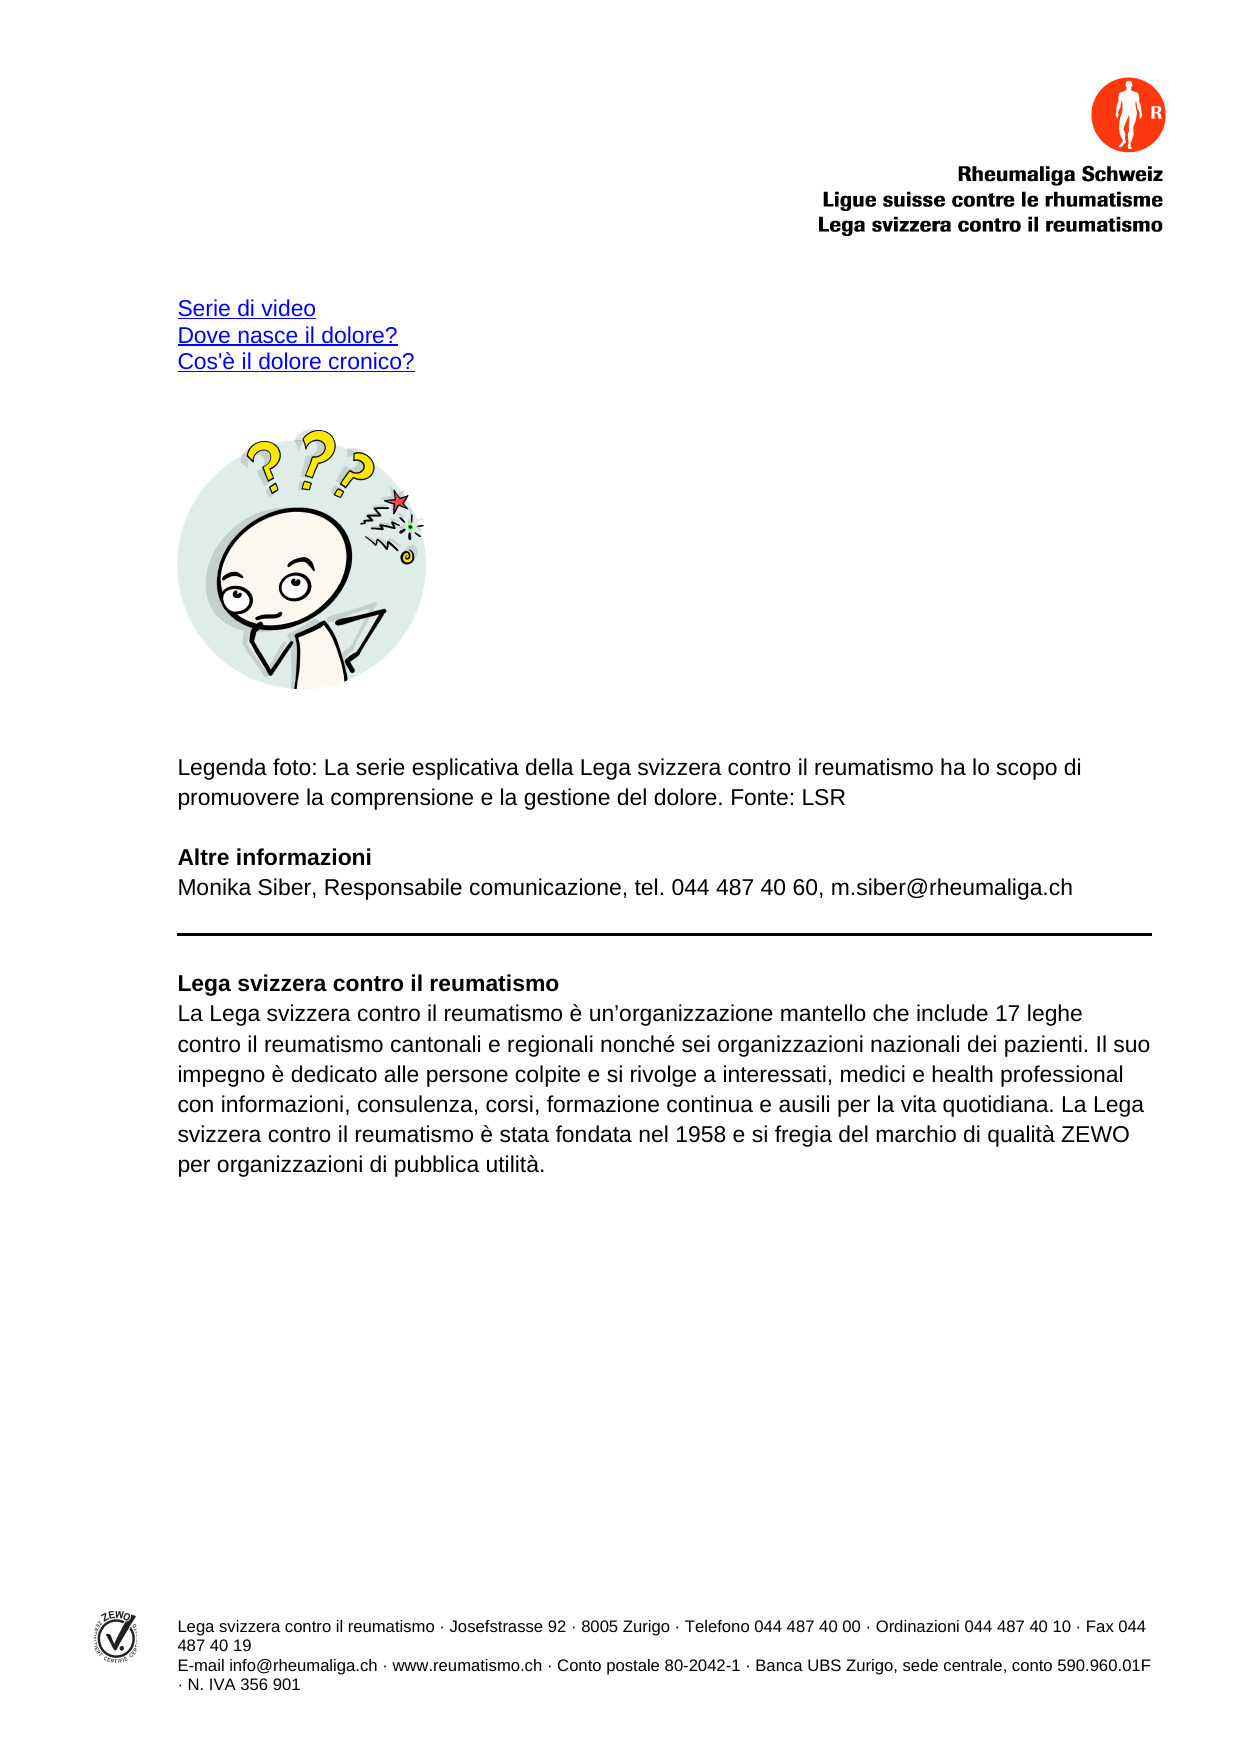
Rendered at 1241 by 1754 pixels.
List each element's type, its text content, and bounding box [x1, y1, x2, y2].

text Legenda foto: La serie esplicativa della Lega svizzera contro il reumatismo ha lo scopo di promuovere la comprensione e la gestione del dolore. Fonte: LSR [177, 753, 1152, 810]
picture [810, 65, 1183, 251]
subtitle Serie di video Dove nasce il dolore? [177, 295, 1152, 348]
picture [92, 1611, 137, 1661]
picture [177, 429, 426, 689]
text Altre informazioni Monika Siber, Responsabile comunicazione, tel. 044 487 40 60, m.siber@rheumaliga.ch [177, 844, 1152, 901]
subtitle Cos'è il dolore cronico? [177, 348, 1152, 374]
text Lega svizzera contro il reumatismo La Lega svizzera contro il reumatismo è un’organizzazione mantello che include 17 leghe contro il reumatismo cantonali e regionali nonché sei organizzazioni nazionali dei pazienti. Il suo impegno è dedicato alle persone colpite e si rivolge a interessati, medici e health professional con informazioni, consulenza, corsi, formazione continua e ausili per la vita quotidiana. La Lega svizzera contro il reumatismo è stata fondata nel 1958 e si fregia del marchio di qualità ZEWO per organizzazioni di pubblica utilità. [177, 970, 1152, 1178]
